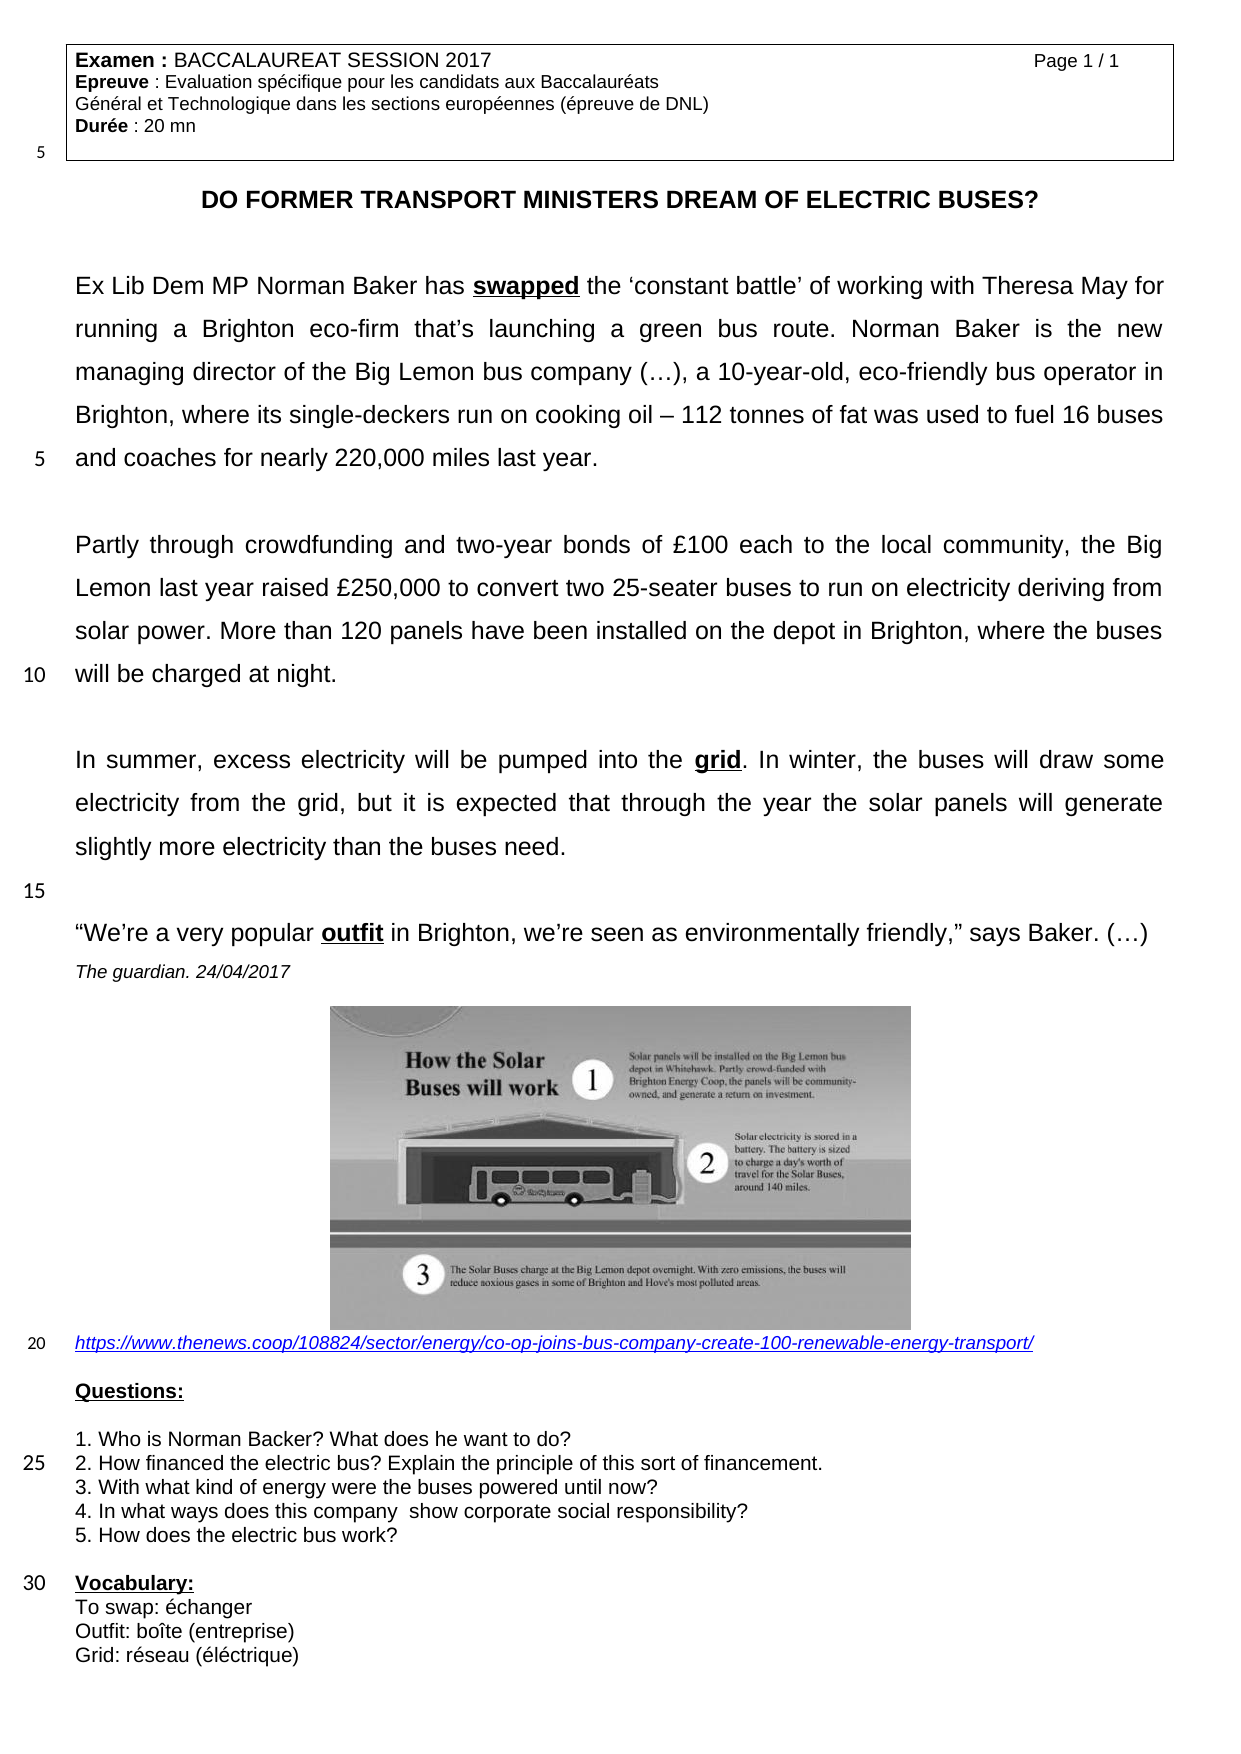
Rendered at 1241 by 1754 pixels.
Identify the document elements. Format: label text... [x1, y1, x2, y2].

picture [330, 1006, 911, 1330]
text 4. In what ways does this company show corporate social responsibility? [75, 1499, 1165, 1523]
text 5. How does the electric bus work? [75, 1523, 1165, 1547]
text Ex Lib Dem MP Norman Baker has swapped the ‘constant battle’ of working with Theresa May for running a Brighton eco-firm that’s launching a green bus route. Norman Baker is the new managing director of the Big Lemon bus company (…), a 10-year-old, eco-friendly bus operator in Brighton, where its single-deckers run on cooking oil – 112 tonnes of fat was used to fuel 16 buses and coaches for nearly 220,000 miles last year. [75, 271, 1165, 472]
text DO FORMER TRANSPORT MINISTERS DREAM OF ELECTRIC BUSES? [75, 185, 1165, 213]
text “We’re a very popular outfit in Brighton, we’re seen as environmentally friendly,” says Baker. (…) [75, 918, 1165, 947]
text The guardian. 24/04/2017 [75, 961, 1165, 982]
text To swap: échanger [75, 1595, 1165, 1619]
text Outfit: boîte (entreprise) [75, 1619, 1165, 1643]
text 2. How financed the electric bus? Explain the principle of this sort of financement. [75, 1451, 1165, 1475]
text https://www.thenews.coop/108824/sector/energy/co-op-joins-bus-company-create-100-renewable-energy-transport/ [75, 1332, 1165, 1353]
text Grid: réseau (éléctrique) [75, 1643, 1165, 1667]
text Questions: [75, 1379, 1165, 1403]
text Partly through crowdfunding and two-year bonds of £100 each to the local community, the Big Lemon last year raised £250,000 to convert two 25-seater buses to run on electricity deriving from solar power. More than 120 panels have been installed on the depot in Brighton, where the buses will be charged at night. [75, 530, 1165, 688]
text In summer, excess electricity will be pumped into the grid. In winter, the buses will draw some electricity from the grid, but it is expected that through the year the solar panels will generate slightly more electricity than the buses need. [75, 745, 1165, 860]
text 1. Who is Norman Backer? What does he want to do? [75, 1427, 1165, 1451]
text 3. With what kind of energy were the buses powered until now? [75, 1475, 1165, 1499]
text Vocabulary: [75, 1571, 1165, 1595]
